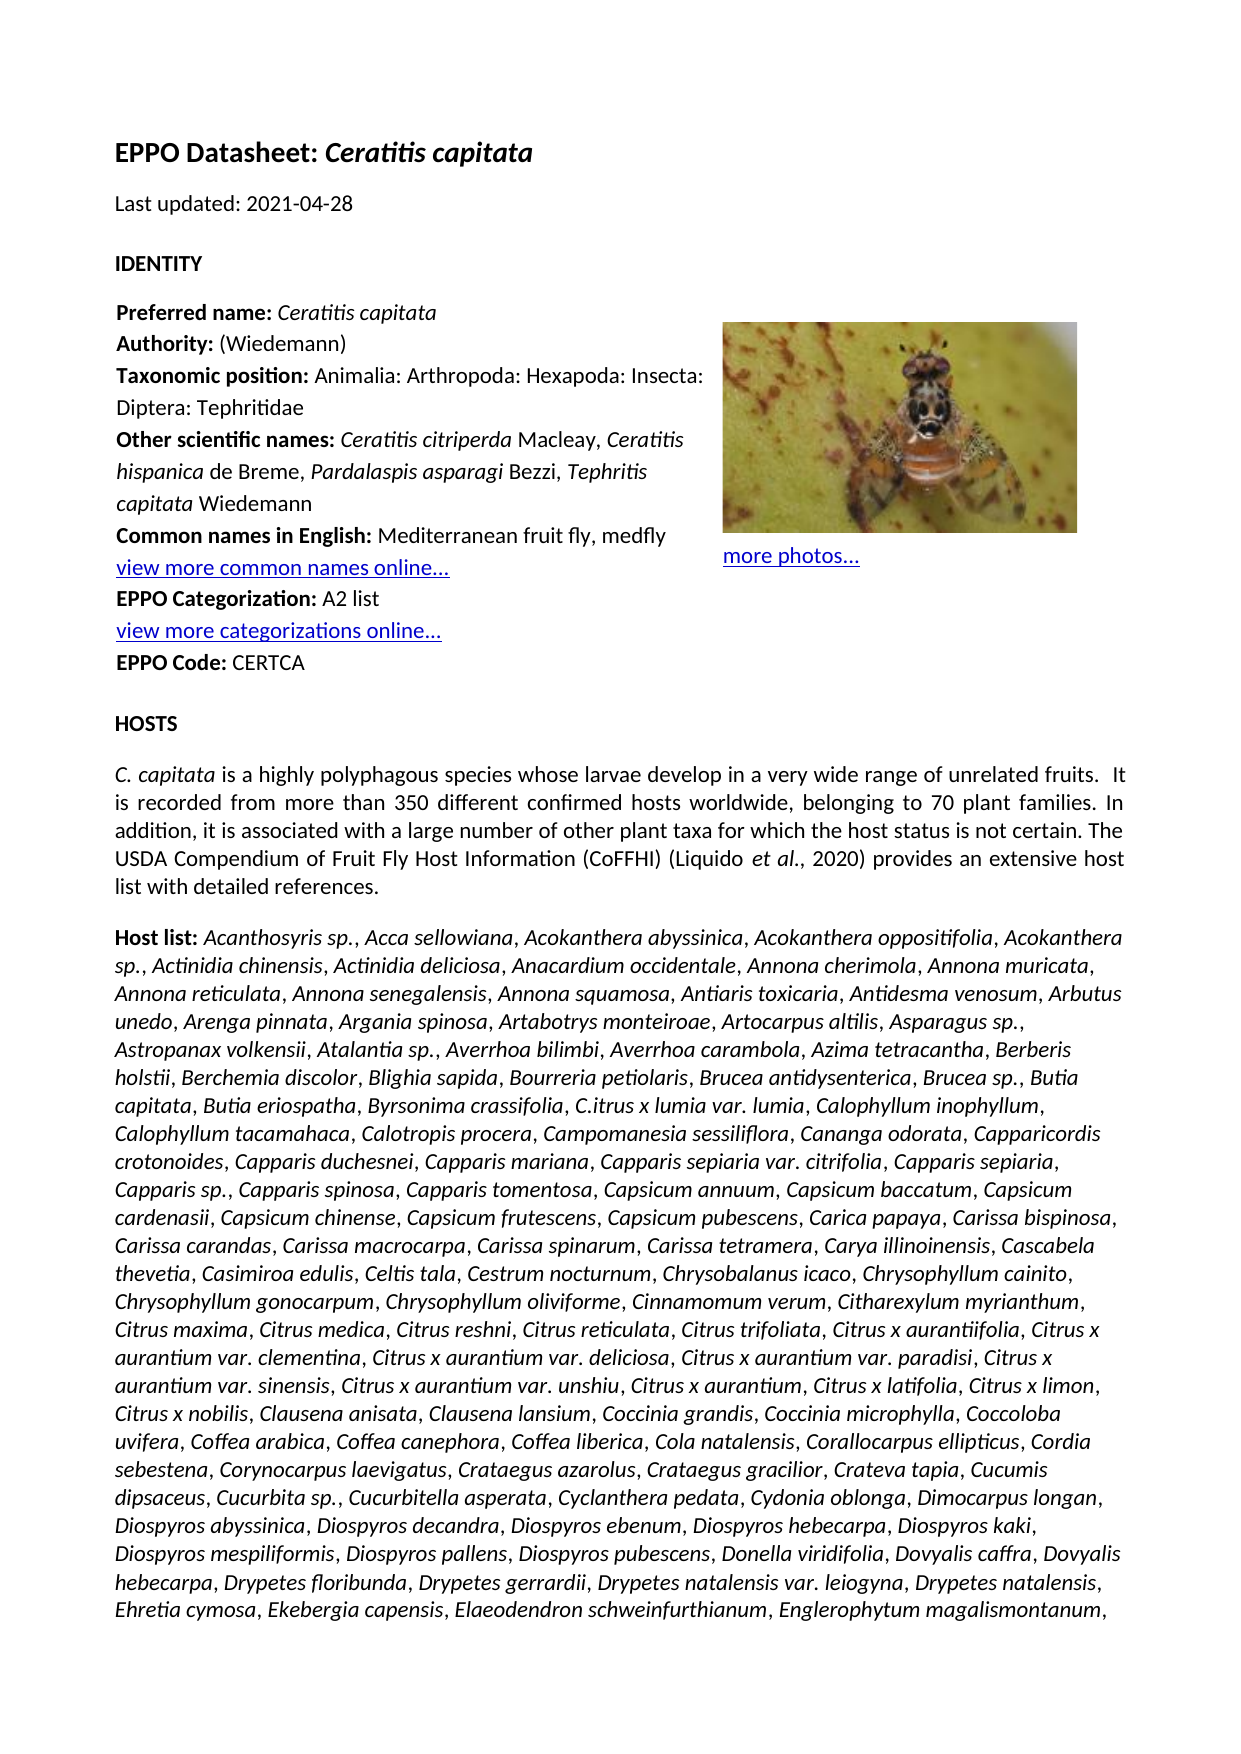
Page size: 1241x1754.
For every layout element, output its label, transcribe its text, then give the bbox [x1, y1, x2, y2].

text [114, 923, 1126, 1624]
text Last updated: 2021-04-28 [114, 189, 1126, 217]
table_header Preferred name: Ceratitis capitata Authority: (Wiedemann) Taxonomic position: Animalia: Arthropoda: Hexapoda: Insecta: Diptera: Tephritidae Other scientific names: Ceratitis citriperda Macleay, Ceratitis hispanica de Breme, Pardalaspis asparagi Bezzi, Tephritis capitata Wiedemann Common names in English: Mediterranean fruit fly, medfly view more common names online... EPPO Categorization: A2 list view more categorizations online... EPPO Code: CERTCA [115, 292, 721, 678]
picture [722, 322, 1078, 533]
text EPPO Datasheet: Ceratitis capitata [114, 134, 1126, 170]
table_header more photos... [721, 292, 1126, 678]
text IDENTITY [114, 249, 1126, 277]
text HOSTS [114, 709, 1126, 737]
text C. capitata is a highly polyphagous species whose larvae develop in a very wide range of unrelated fruits. It is recorded from more than 350 different confirmed hosts worldwide, belonging to 70 plant families. In addition, it is associated with a large number of other plant taxa for which the host status is not certain. The USDA Compendium of Fruit Fly Host Information (CoFFHI) (Liquido et al., 2020) provides an extensive host list with detailed references. [114, 760, 1126, 900]
